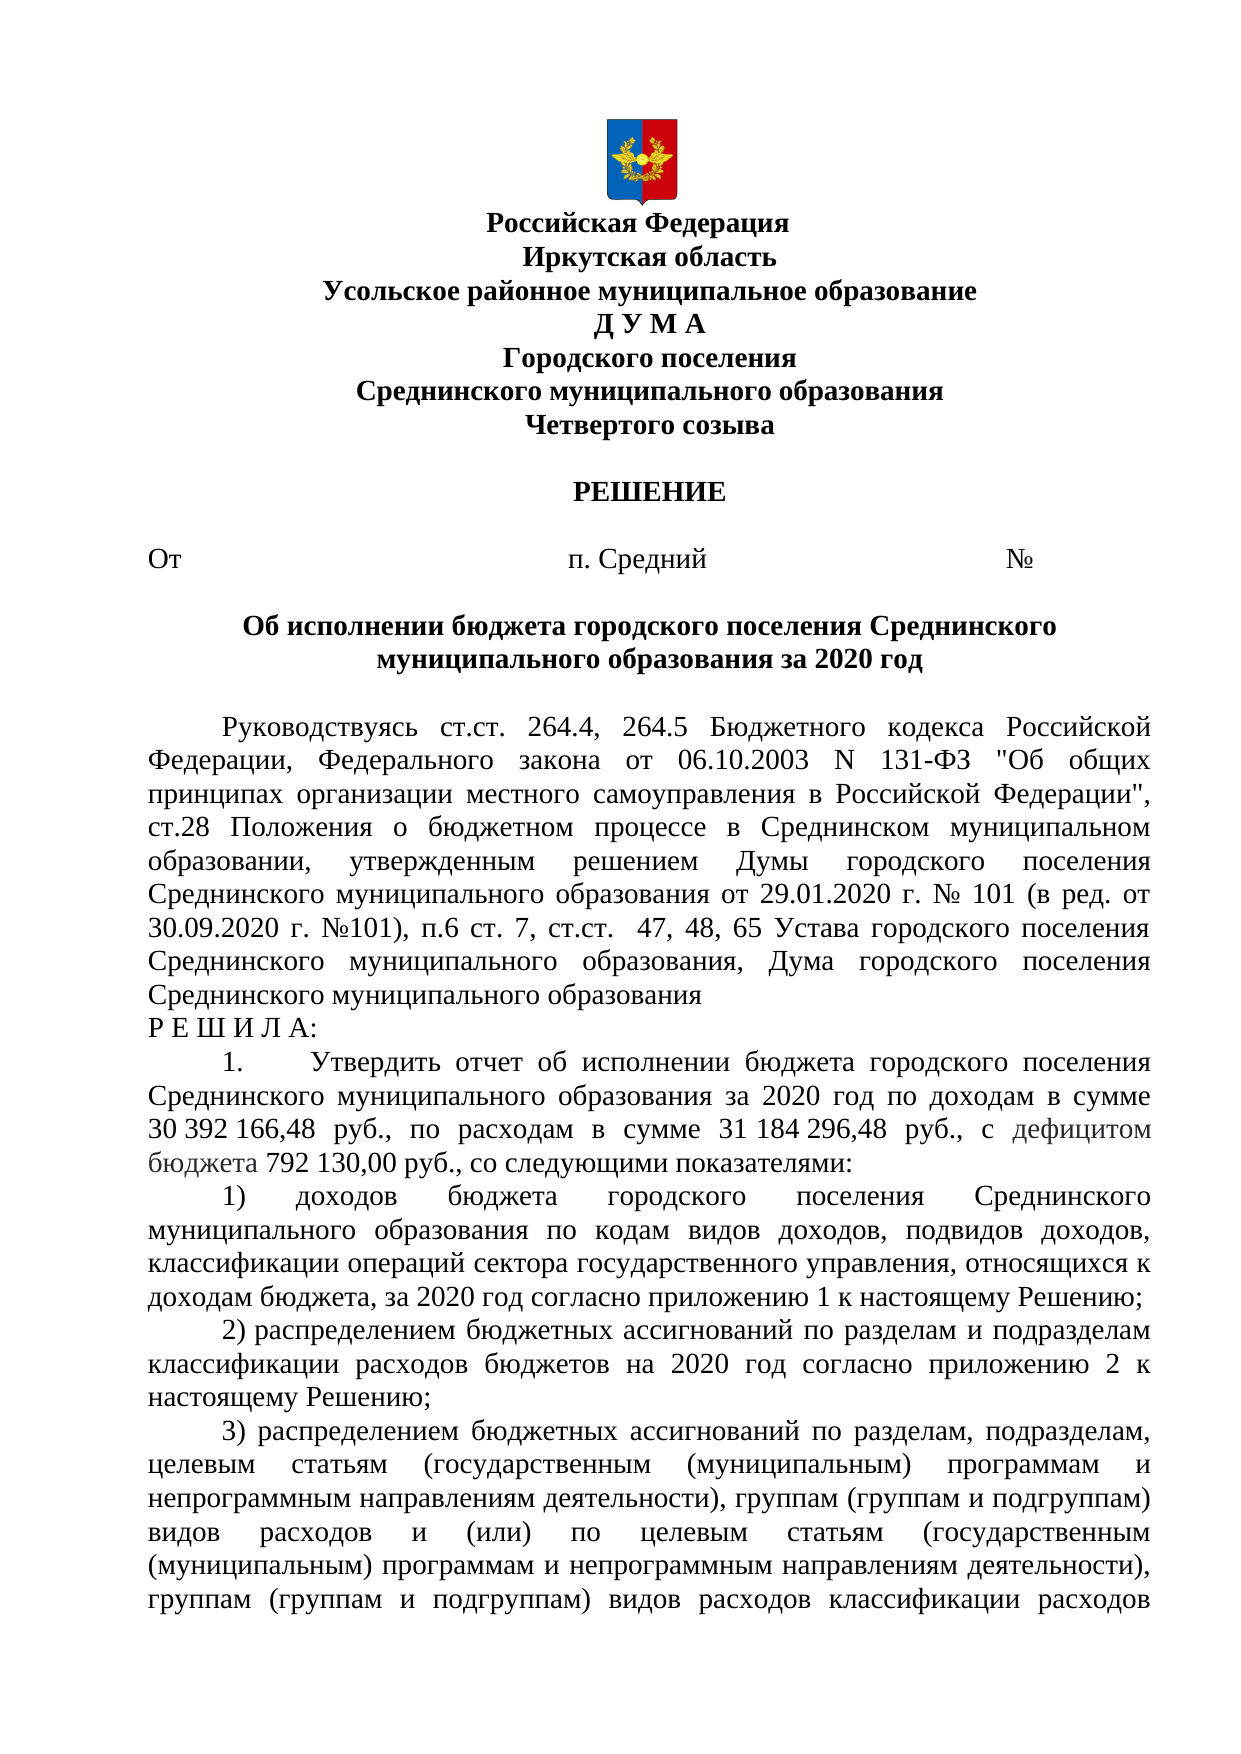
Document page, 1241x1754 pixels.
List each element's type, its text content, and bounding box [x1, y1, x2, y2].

text Д У М А [148, 306, 1152, 340]
text 1. Утвердить отчет об исполнении бюджета городского поселения Среднинского муниципального образования за 2020 год по доходам в сумме 30 392 166,48 руб., по расходам в сумме 31 184 296,48 руб., с дефицитом бюджета 792 130,00 руб., со следующими показателями: [148, 1044, 1152, 1178]
text Среднинского муниципального образования [148, 373, 1152, 407]
text Усольское районное муниципальное образование [148, 273, 1152, 306]
text Руководствуясь ст.ст. 264.4, 264.5 Бюджетного кодекса Российской Федерации, Федерального закона от 06.10.2003 N 131-ФЗ "Об общих принципах организации местного самоуправления в Российской Федерации", ст.28 Положения о бюджетном процессе в Среднинском муниципальном образовании, утвержденным решением Думы городского поселения Среднинского муниципального образования от 29.01.2020 г. № 101 (в ред. от 30.09.2020 г. №101), п.6 ст. 7, ст.ст. 47, 48, 65 Устава городского поселения Среднинского муниципального образования, Дума городского поселения Среднинского муниципального образования [148, 709, 1152, 1011]
text Городского поселения [148, 340, 1152, 373]
text 2) распределением бюджетных ассигнований по разделам и подразделам классификации расходов бюджетов на 2020 год согласно приложению 2 к настоящему Решению; [148, 1312, 1152, 1413]
text РЕШЕНИЕ [148, 474, 1152, 507]
text От п. Средний № [148, 541, 1152, 574]
text Иркутская область [148, 239, 1152, 273]
text Четвертого созыва [148, 407, 1152, 440]
picture [606, 118, 679, 206]
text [148, 1413, 1152, 1614]
text Об исполнении бюджета городского поселения Среднинского муниципального образования за 2020 год [148, 608, 1152, 675]
text 1) доходов бюджета городского поселения Среднинского муниципального образования по кодам видов доходов, подвидов доходов, классификации операций сектора государственного управления, относящихся к доходам бюджета, за 2020 год согласно приложению 1 к настоящему Решению; [148, 1178, 1152, 1312]
text Р Е Ш И Л А: [148, 1011, 1152, 1044]
text Российская Федерация [148, 206, 1152, 239]
